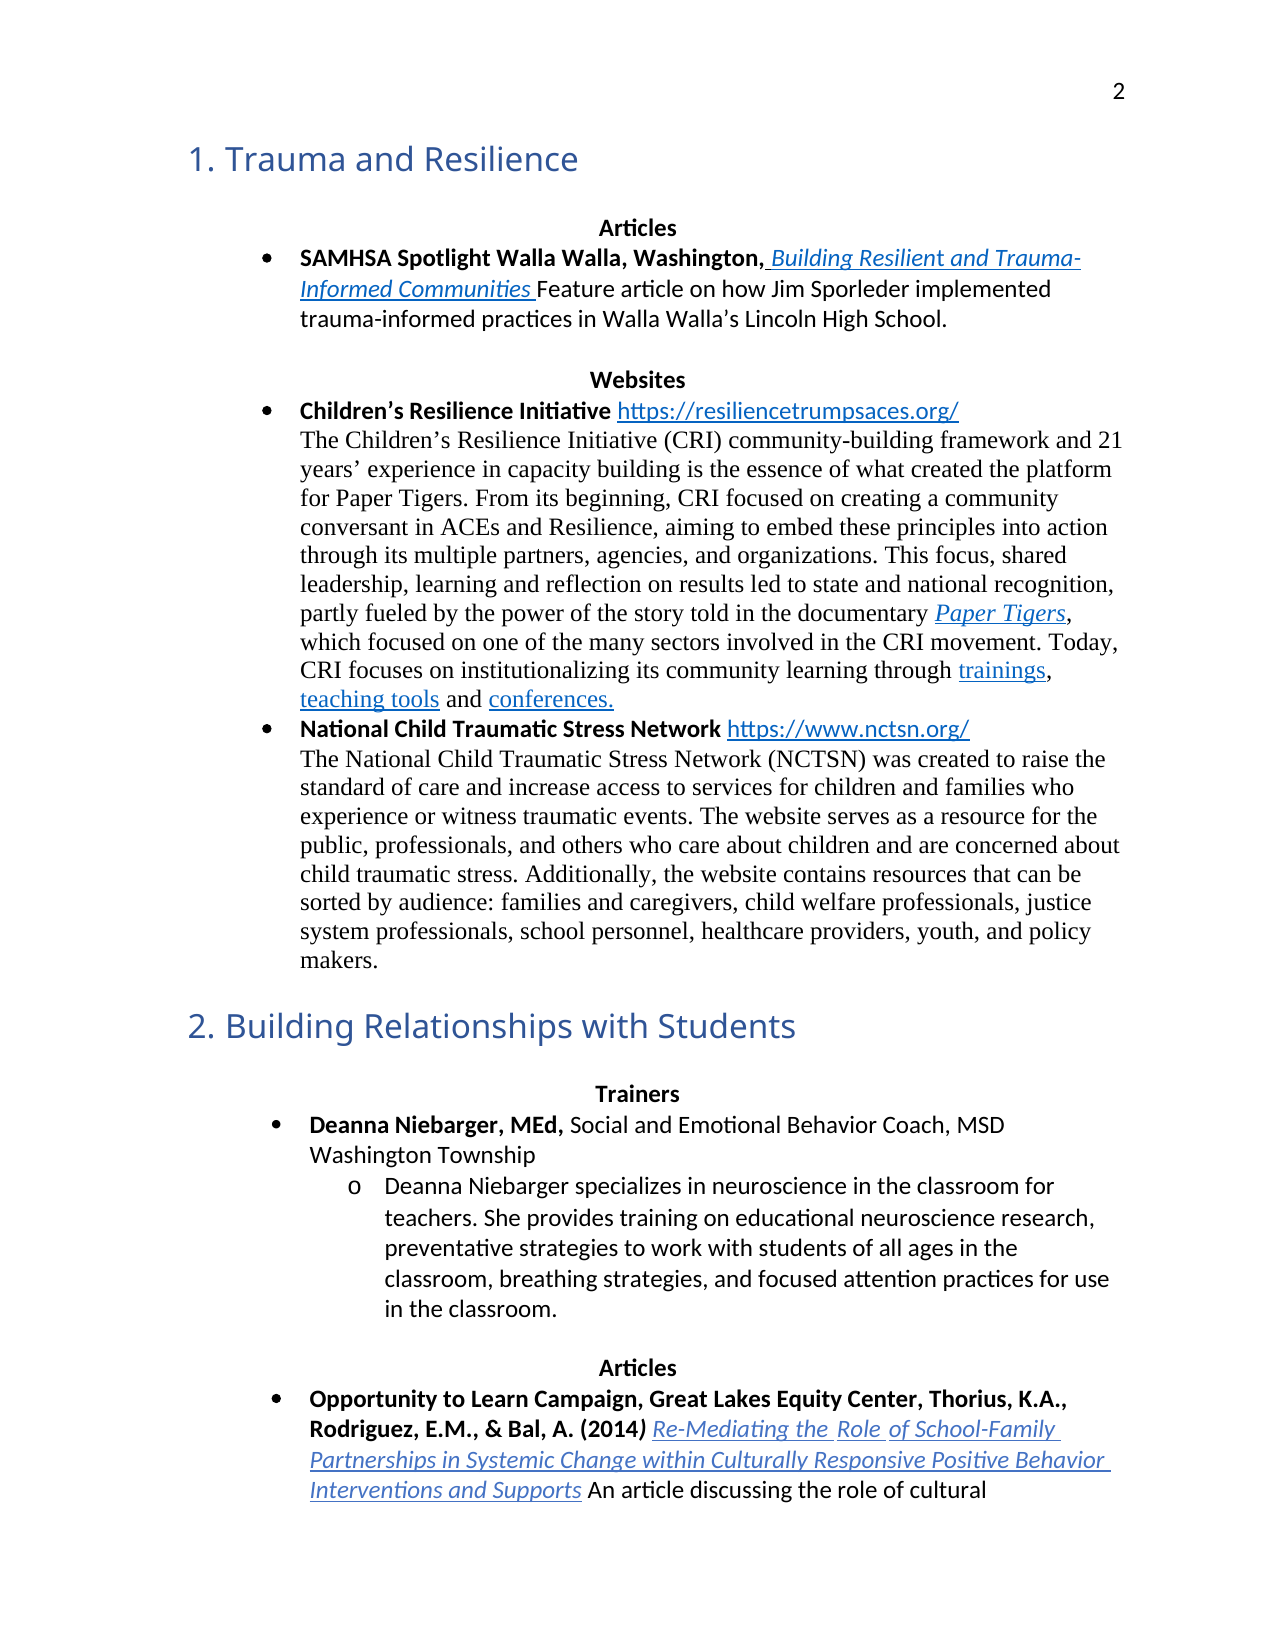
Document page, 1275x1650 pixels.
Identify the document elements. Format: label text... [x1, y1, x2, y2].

text Websites [150, 364, 1125, 395]
list SAMHSA Spotlight Walla Walla, Washington, Building Resilient and Trauma-Informed Communities Feature article on how Jim Sporleder implemented trauma-informed practices in Walla Walla’s Lincoln High School. [262, 242, 1125, 334]
list Children’s Resilience Initiative https://resiliencetrumpsaces.org/ [262, 395, 1125, 426]
list Deanna Niebarger specializes in neuroscience in the classroom for teachers. She provides training on educational neuroscience research, preventative strategies to work with students of all ages in the classroom, breathing strategies, and focused attention practices for use in the classroom. [347, 1170, 1125, 1324]
subtitle Trauma and Resilience [187, 136, 1125, 181]
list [272, 1383, 1125, 1505]
list National Child Traumatic Stress Network https://www.nctsn.org/ [262, 713, 1125, 744]
text Articles [150, 1352, 1125, 1383]
text The National Child Traumatic Stress Network (NCTSN) was created to raise the standard of care and increase access to services for children and families who experience or witness traumatic events. The website serves as a resource for the public, professionals, and others who care about children and are concerned about child traumatic stress. Additionally, the website contains resources that can be sorted by audience: families and caregivers, child welfare professionals, justice system professionals, school personnel, healthcare providers, youth, and policy makers. [300, 744, 1125, 974]
subtitle Building Relationships with Students [187, 1002, 1125, 1048]
list Deanna Niebarger, MEd, Social and Emotional Behavior Coach, MSD Washington Township [272, 1109, 1125, 1170]
text Trainers [150, 1078, 1125, 1109]
text The Children’s Resilience Initiative (CRI) community-building framework and 21 years’ experience in capacity building is the essence of what created the platform for Paper Tigers. From its beginning, CRI focused on creating a community conversant in ACEs and Resilience, aiming to embed these principles into action through its multiple partners, agencies, and organizations. This focus, shared leadership, learning and reflection on results led to state and national recognition, partly fueled by the power of the story told in the documentary Paper Tigers, which focused on one of the many sectors involved in the CRI movement. Today, CRI focuses on institutionalizing its community learning through trainings, teaching tools and conferences. [300, 426, 1125, 713]
text Articles [150, 212, 1125, 242]
